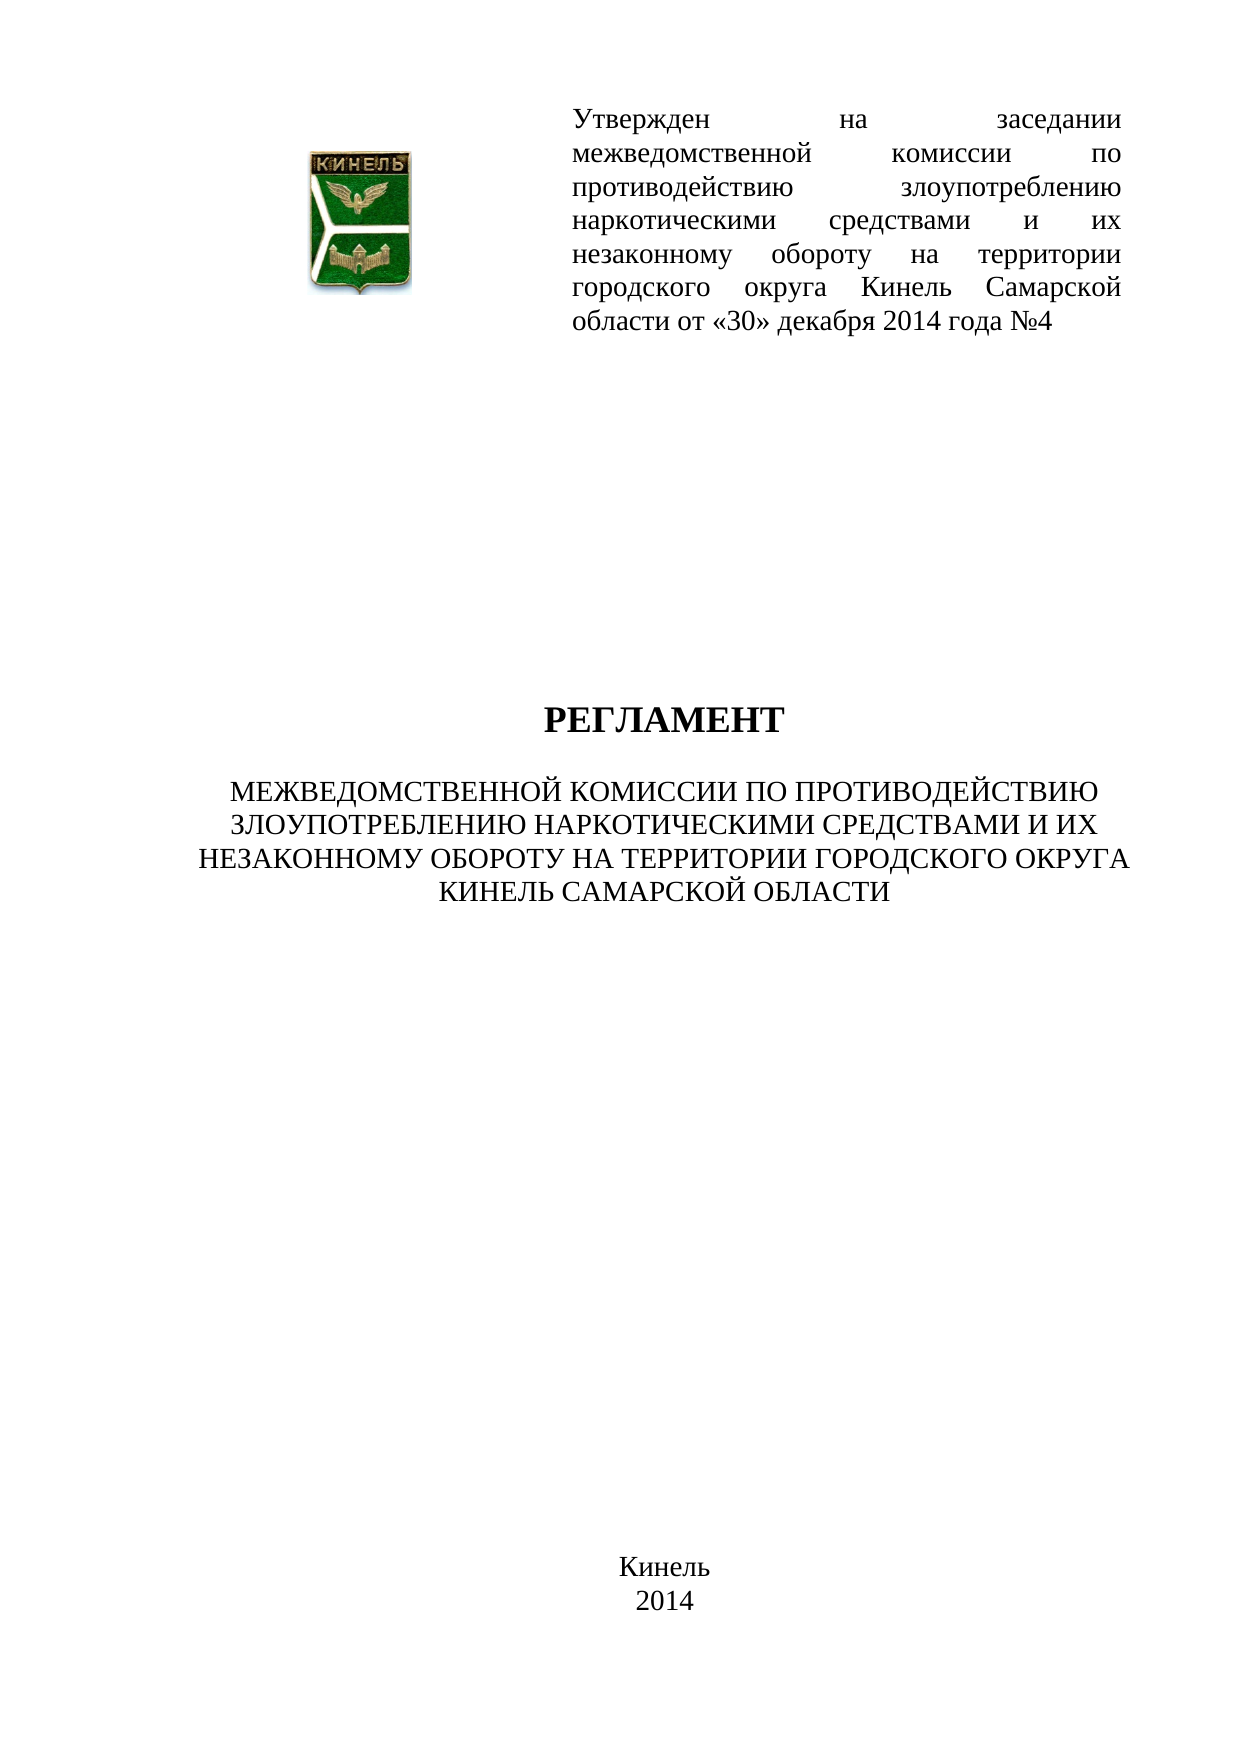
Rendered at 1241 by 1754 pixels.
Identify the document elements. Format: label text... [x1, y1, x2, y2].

text 2014 [177, 1583, 1152, 1617]
table_header Утвержден на заседании межведомственной комиссии по противодействию злоупотреблению наркотическими средствами и их незаконному обороту на территории городского округа Кинель Самарской области от «30» декабря 2014 года №4 [561, 102, 1133, 336]
picture [307, 151, 412, 295]
text МЕЖВЕДОМСТВЕННОЙ КОМИССИИ ПО ПРОТИВОДЕЙСТВИЮ ЗЛОУПОТРЕБЛЕНИЮ НАРКОТИЧЕСКИМИ СРЕДСТВАМИ И ИХ НЕЗАКОННОМУ ОБОРОТУ НА ТЕРРИТОРИИ ГОРОДСКОГО ОКРУГА КИНЕЛЬ САМАРСКОЙ ОБЛАСТИ [177, 774, 1152, 908]
text Кинель [177, 1549, 1152, 1583]
text РЕГЛАМЕНТ [177, 697, 1152, 740]
